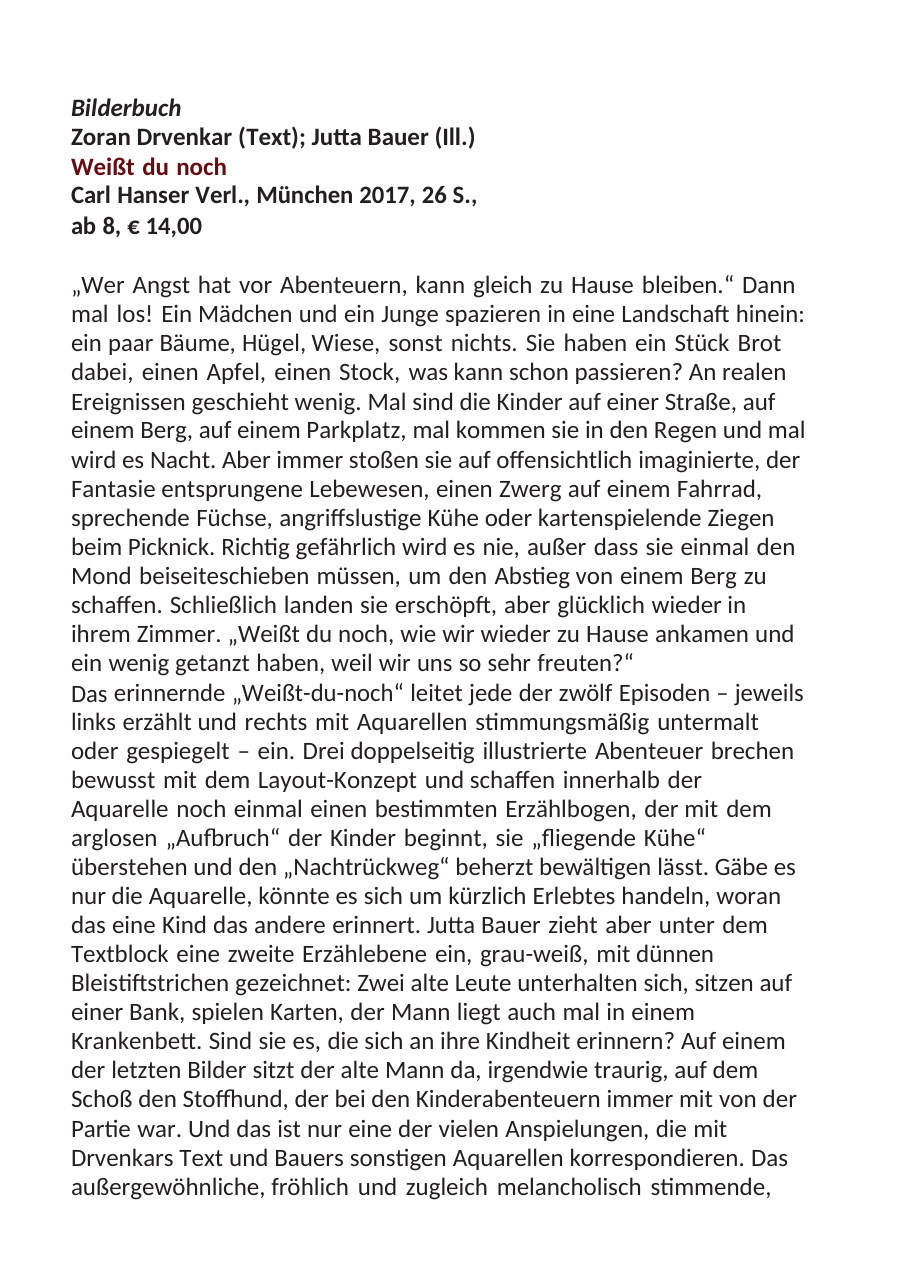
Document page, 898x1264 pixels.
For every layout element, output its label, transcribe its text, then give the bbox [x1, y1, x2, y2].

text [71, 678, 806, 1201]
text „Wer Angst hat vor Abenteuern, kann gleich zu Hause bleiben.“ Dann mal los! Ein Mädchen und ein Junge spazieren in eine Landschaft hinein: ein paar Bäume, Hügel, Wiese, sonst nichts. Sie haben ein Stück Brot dabei, einen Apfel, einen Stock, was kann schon passieren? An realen Ereignissen geschieht wenig. Mal sind die Kinder auf einer Straße, auf einem Berg, auf einem Parkplatz, mal kommen sie in den Regen und mal wird es Nacht. Aber immer stoßen sie auf offensichtlich imaginierte, der Fantasie entsprungene Lebewesen, einen Zwerg auf einem Fahrrad, sprechende Füchse, angriffslustige Kühe oder kartenspielende Ziegen beim Picknick. Richtig gefährlich wird es nie, außer dass sie einmal den Mond beiseiteschieben müssen, um den Abstieg von einem Berg zu schaffen. Schließlich landen sie erschöpft, aber glücklich wieder in ihrem Zimmer. „Weißt du noch, wie wir wieder zu Hause ankamen und ein wenig getanzt haben, weil wir uns so sehr freuten?“ [71, 270, 806, 677]
text Bilderbuch [71, 94, 806, 122]
text Weißt du noch [71, 149, 806, 181]
text Carl Hanser Verl., München 2017, 26 S., [71, 184, 806, 209]
text Zoran Drvenkar (Text); Jutta Bauer (Ill.) [71, 122, 806, 149]
text ab 8, € 14,00 [71, 214, 806, 239]
